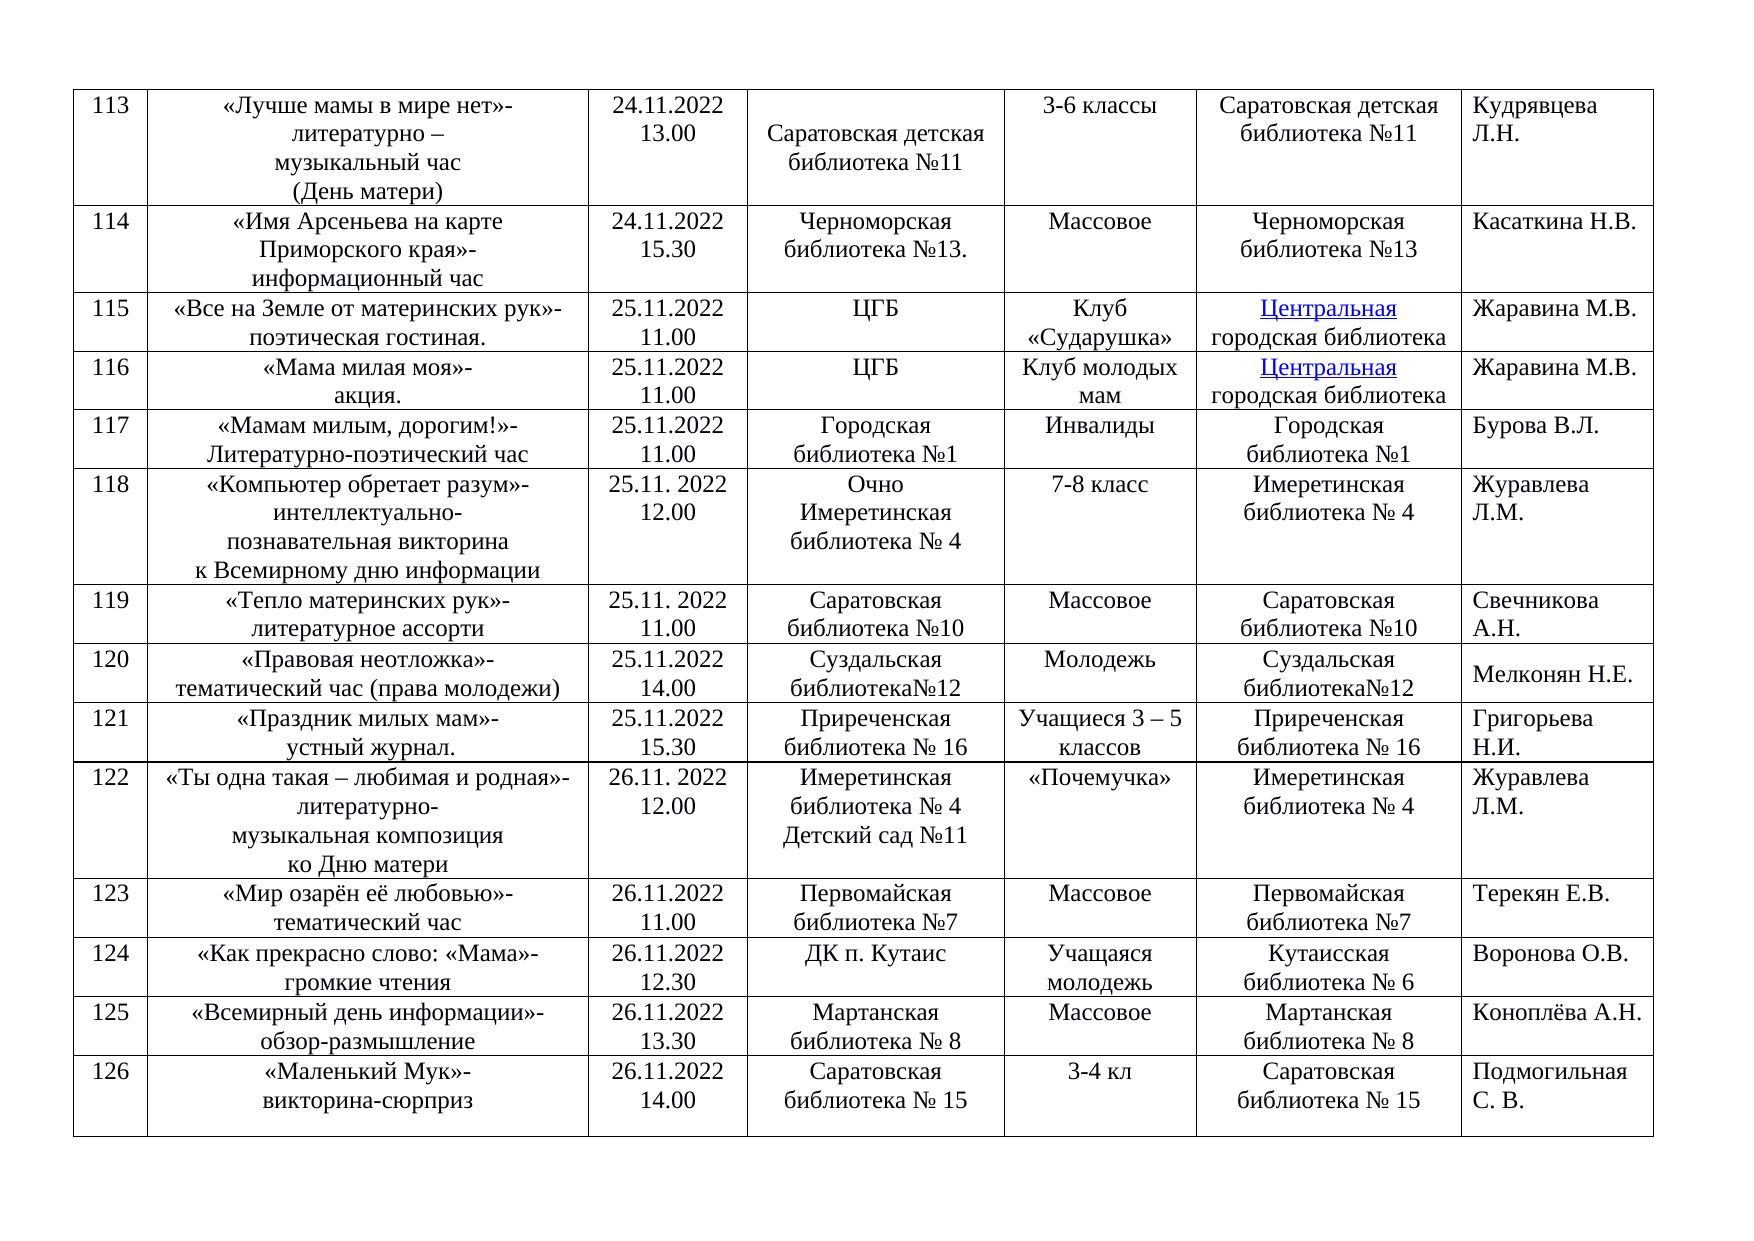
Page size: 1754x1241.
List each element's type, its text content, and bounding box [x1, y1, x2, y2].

table_cell Массовое [1005, 206, 1196, 292]
table_cell 126 [74, 1056, 147, 1136]
table_cell 26.11.2022 12.30 [589, 938, 747, 996]
table_cell Городская библиотека №1 [748, 410, 1004, 468]
table_cell 121 [74, 703, 147, 761]
table_cell 124 [74, 938, 147, 996]
table_cell Мартанская библиотека № 8 [748, 997, 1004, 1055]
table_cell Учащиеся 3 – 5 классов [1005, 703, 1196, 761]
table_cell Журавлева Л.М. [1462, 469, 1653, 584]
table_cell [148, 1056, 588, 1136]
table_cell Мелконян Н.Е. [1462, 644, 1653, 702]
table_cell 3-4 кл [1005, 1056, 1196, 1136]
table_cell 26.11. 2022 12.00 [589, 763, 747, 877]
table_cell Приреченская библиотека № 16 [748, 703, 1004, 761]
table_cell Массовое [1005, 585, 1196, 643]
table_cell 120 [74, 644, 147, 702]
table_cell 25.11.2022 11.00 [589, 352, 747, 409]
table_cell 123 [74, 879, 147, 937]
table_cell Центральная городская библиотека [1197, 352, 1461, 409]
table_cell «Мама милая моя»- акция. [148, 352, 588, 409]
table_cell Приреченская библиотека № 16 [1197, 703, 1461, 761]
table_cell Центральная городская библиотека [1197, 293, 1461, 351]
table_cell 25.11. 2022 12.00 [589, 469, 747, 584]
table_cell 25.11.2022 15.30 [589, 703, 747, 761]
table_cell ДК п. Кутаис [748, 938, 1004, 996]
table_cell Касаткина Н.В. [1462, 206, 1653, 292]
table_cell Саратовская детская библиотека №11 [748, 90, 1004, 205]
table_cell «Мир озарён её любовью»- тематический час [148, 879, 588, 937]
table_cell «Ты одна такая – любимая и родная»- литературно- музыкальная композиция ко Дню матери [148, 763, 588, 877]
table_cell 117 [74, 410, 147, 468]
table_cell 25.11.2022 11.00 [589, 410, 747, 468]
table_cell Имеретинская библиотека № 4 [1197, 469, 1461, 584]
table_cell Подмогильная С. В. [1462, 1056, 1653, 1136]
table_cell Журавлева Л.М. [1462, 763, 1653, 877]
table_cell Жаравина М.В. [1462, 293, 1653, 351]
table_cell 7-8 класс [1005, 469, 1196, 584]
table_cell 113 [74, 90, 147, 205]
table_cell 114 [74, 206, 147, 292]
table_cell Первомайская библиотека №7 [1197, 879, 1461, 937]
table_cell Кутаисская библиотека № 6 [1197, 938, 1461, 996]
table_cell Имеретинская библиотека № 4 [1197, 763, 1461, 877]
table_cell Очно Имеретинская библиотека № 4 [748, 469, 1004, 584]
table_cell Черноморская библиотека №13. [748, 206, 1004, 292]
table_cell 3-6 классы [1005, 90, 1196, 205]
table_cell «Все на Земле от материнских рук»- поэтическая гостиная. [148, 293, 588, 351]
table_cell Городская библиотека №1 [1197, 410, 1461, 468]
table_cell Мартанская библиотека № 8 [1197, 997, 1461, 1055]
table_cell 116 [74, 352, 147, 409]
table_cell 122 [74, 763, 147, 877]
table_cell ЦГБ [748, 352, 1004, 409]
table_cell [1197, 1056, 1461, 1136]
table_cell Саратовская библиотека №10 [748, 585, 1004, 643]
table_cell Первомайская библиотека №7 [748, 879, 1004, 937]
table_cell 125 [74, 997, 147, 1055]
table_cell 26.11.2022 13.30 [589, 997, 747, 1055]
table_cell 25.11.2022 14.00 [589, 644, 747, 702]
table_cell «Праздник милых мам»- устный журнал. [148, 703, 588, 761]
table_cell Кудрявцева Л.Н. [1462, 90, 1653, 205]
table_cell Учащаяся молодежь [1005, 938, 1196, 996]
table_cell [748, 1056, 1004, 1136]
table_cell «Компьютер обретает разум»- интеллектуально- познавательная викторина к Всемирному дню информации [148, 469, 588, 584]
table_cell 26.11.2022 11.00 [589, 879, 747, 937]
table_cell Суздальская библиотека№12 [748, 644, 1004, 702]
table_cell Саратовская библиотека №10 [1197, 585, 1461, 643]
table_cell 24.11.2022 13.00 [589, 90, 747, 205]
table_cell Свечникова А.Н. [1462, 585, 1653, 643]
table_cell Бурова В.Л. [1462, 410, 1653, 468]
table_cell Коноплёва А.Н. [1462, 997, 1653, 1055]
table_cell 119 [74, 585, 147, 643]
table_cell «Всемирный день информации»- обзор-размышление [148, 997, 588, 1055]
table_cell Григорьева Н.И. [1462, 703, 1653, 761]
table_cell Жаравина М.В. [1462, 352, 1653, 409]
table_cell Суздальская библиотека№12 [1197, 644, 1461, 702]
table_cell Терекян Е.В. [1462, 879, 1653, 937]
table_cell Саратовская детская библиотека №11 [1197, 90, 1461, 205]
table_cell Массовое [1005, 879, 1196, 937]
table_cell ЦГБ [748, 293, 1004, 351]
table_cell «Как прекрасно слово: «Мама»- громкие чтения [148, 938, 588, 996]
table_cell Молодежь [1005, 644, 1196, 702]
table_cell «Мамам милым, дорогим!»- Литературно-поэтический час [148, 410, 588, 468]
table_cell «Тепло материнских рук»- литературное ассорти [148, 585, 588, 643]
table_cell Клуб «Сударушка» [1005, 293, 1196, 351]
table_cell 25.11. 2022 11.00 [589, 585, 747, 643]
table_cell «Почемучка» [1005, 763, 1196, 877]
table_cell 115 [74, 293, 147, 351]
table_cell Клуб молодых мам [1005, 352, 1196, 409]
table_cell 118 [74, 469, 147, 584]
table_cell Черноморская библиотека №13 [1197, 206, 1461, 292]
table_cell Имеретинская библиотека № 4 Детский сад №11 [748, 763, 1004, 877]
table_cell 26.11.2022 14.00 [589, 1056, 747, 1136]
table_cell 24.11.2022 15.30 [589, 206, 747, 292]
table_cell Воронова О.В. [1462, 938, 1653, 996]
table_cell «Имя Арсеньева на карте Приморского края»- информационный час [148, 206, 588, 292]
table_cell Инвалиды [1005, 410, 1196, 468]
table_cell 25.11.2022 11.00 [589, 293, 747, 351]
table_cell «Правовая неотложка»- тематический час (права молодежи) [148, 644, 588, 702]
table_cell Массовое [1005, 997, 1196, 1055]
table_cell «Лучше мамы в мире нет»- литературно – музыкальный час (День матери) [148, 90, 588, 205]
